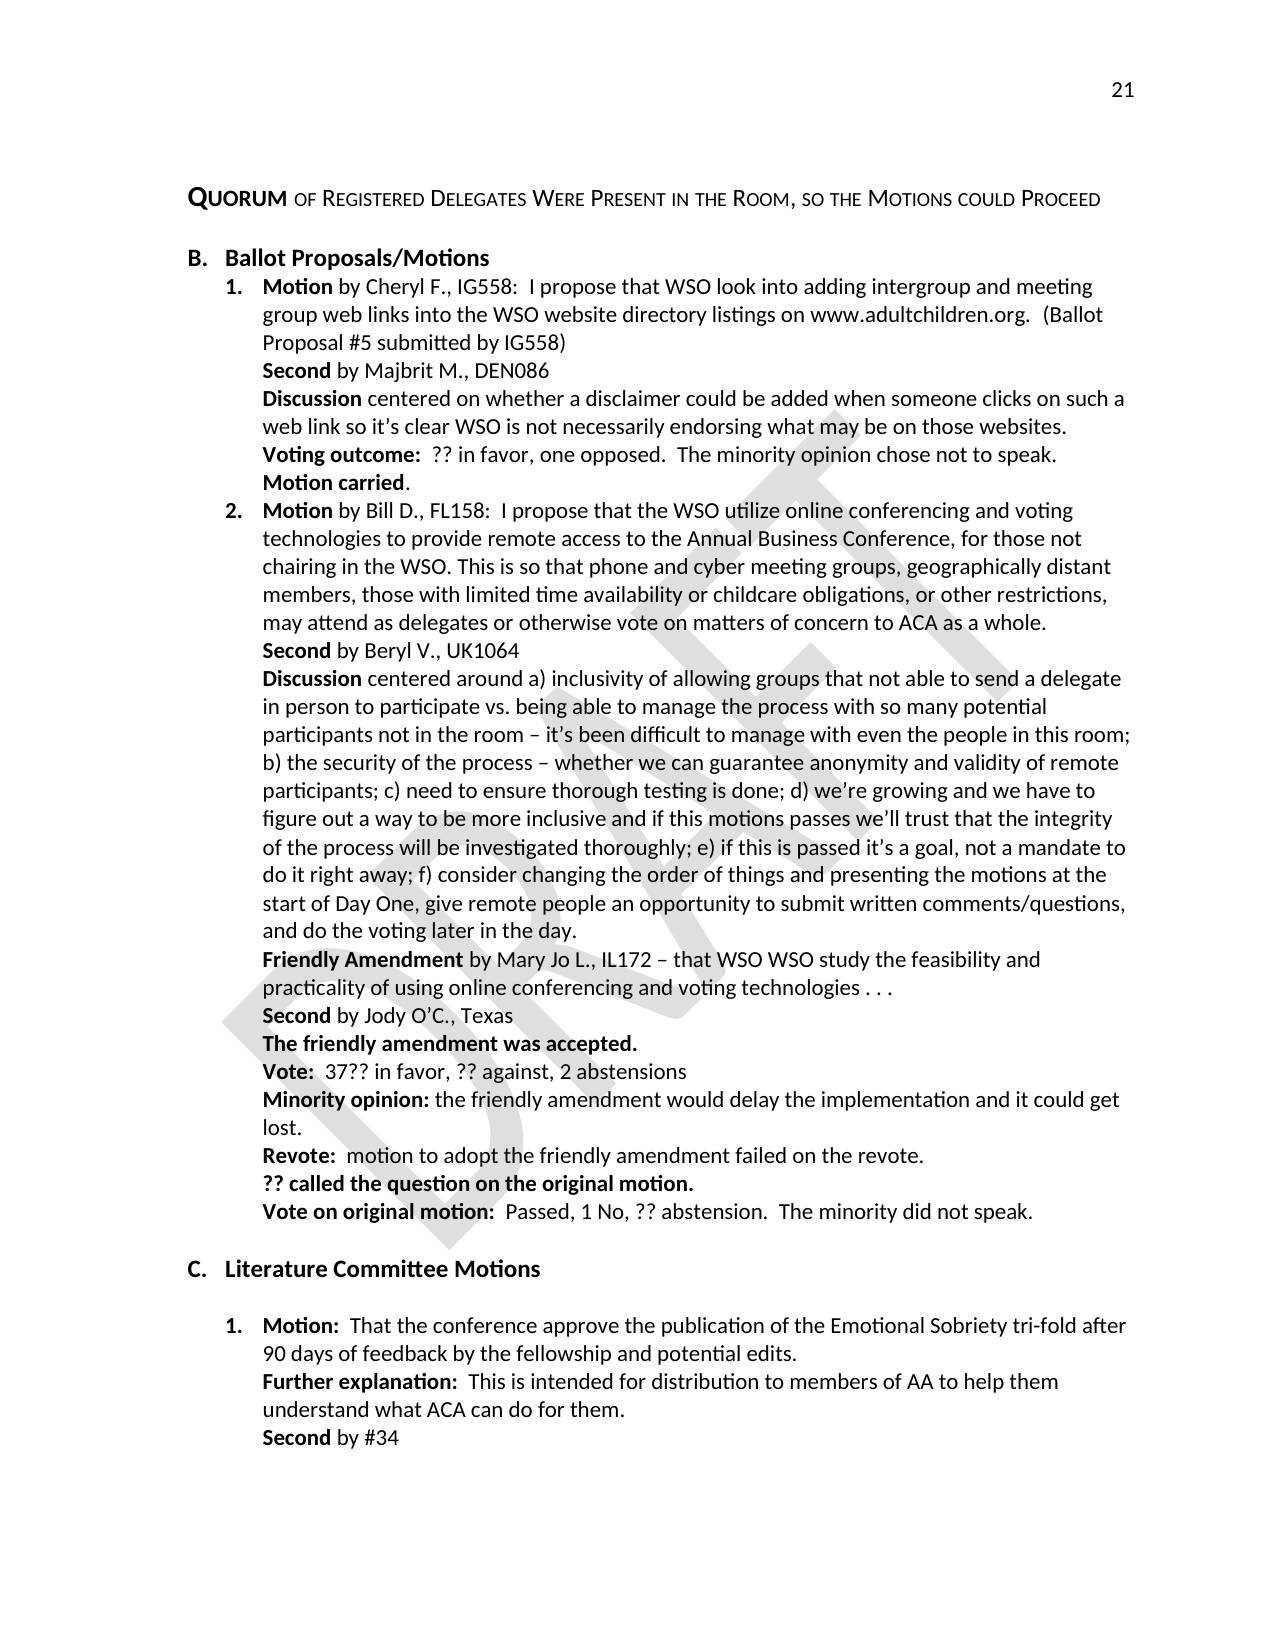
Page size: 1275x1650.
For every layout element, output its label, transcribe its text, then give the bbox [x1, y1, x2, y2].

text The friendly amendment was accepted. [262, 1029, 1134, 1057]
text Minority opinion: the friendly amendment would delay the implementation and it could get lost. [262, 1085, 1134, 1141]
text Revote: motion to adopt the friendly amendment failed on the revote. [262, 1141, 1134, 1169]
text Friendly Amendment by Mary Jo L., IL172 – that WSO WSO study the feasibility and practicality of using online conferencing and voting technologies . . . [262, 945, 1134, 1001]
text Second by #34 [262, 1423, 1134, 1452]
text Voting outcome: ?? in favor, one opposed. The minority opinion chose not to speak. Motion carried. [262, 440, 1134, 496]
text Vote on original motion: Passed, 1 No, ?? abstension. The minority did not speak. [262, 1197, 1134, 1225]
text Second by Beryl V., UK1064 [262, 636, 1134, 664]
list Motion by Bill D., FL158: I propose that the WSO utilize online conferencing and voting technologies to provide remote access to the Annual Business Conference, for those not chairing in the WSO. This is so that phone and cyber meeting groups, geographically distant members, those with limited time availability or childcare obligations, or other restrictions, may attend as delegates or otherwise vote on matters of concern to ACA as a whole. [225, 496, 1134, 636]
text ?? called the question on the original motion. [262, 1169, 1134, 1197]
text Further explanation: This is intended for distribution to members of AA to help them understand what ACA can do for them. [262, 1367, 1134, 1423]
list Ballot Proposals/Motions [187, 242, 1134, 272]
text Vote: 37?? in favor, ?? against, 2 abstensions [262, 1057, 1134, 1085]
text Quorum of Registered Delegates Were Present in the Room, so the Motions could Proceed [187, 178, 1134, 214]
list Motion: That the conference approve the publication of the Emotional Sobriety tri-fold after 90 days of feedback by the fellowship and potential edits. [225, 1311, 1134, 1367]
list Motion by Cheryl F., IG558: I propose that WSO look into adding intergroup and meeting group web links into the WSO website directory listings on www.adultchildren.org. (Ballot Proposal #5 submitted by IG558) [225, 272, 1134, 356]
text Second by Jody O’C., Texas [262, 1001, 1134, 1029]
text Second by Majbrit M., DEN086 [262, 356, 1134, 384]
text Discussion centered on whether a disclaimer could be added when someone clicks on such a web link so it’s clear WSO is not necessarily endorsing what may be on those websites. [262, 384, 1134, 440]
text Discussion centered around a) inclusivity of allowing groups that not able to send a delegate in person to participate vs. being able to manage the process with so many potential participants not in the room – it’s been difficult to manage with even the people in this room; b) the security of the process – whether we can guarantee anonymity and validity of remote participants; c) need to ensure thorough testing is done; d) we’re growing and we have to figure out a way to be more inclusive and if this motions passes we’ll trust that the integrity of the process will be investigated thoroughly; e) if this is passed it’s a goal, not a mandate to do it right away; f) consider changing the order of things and presenting the motions at the start of Day One, give remote people an opportunity to submit written comments/questions, and do the voting later in the day. [262, 664, 1134, 945]
list Literature Committee Motions [187, 1253, 1134, 1283]
